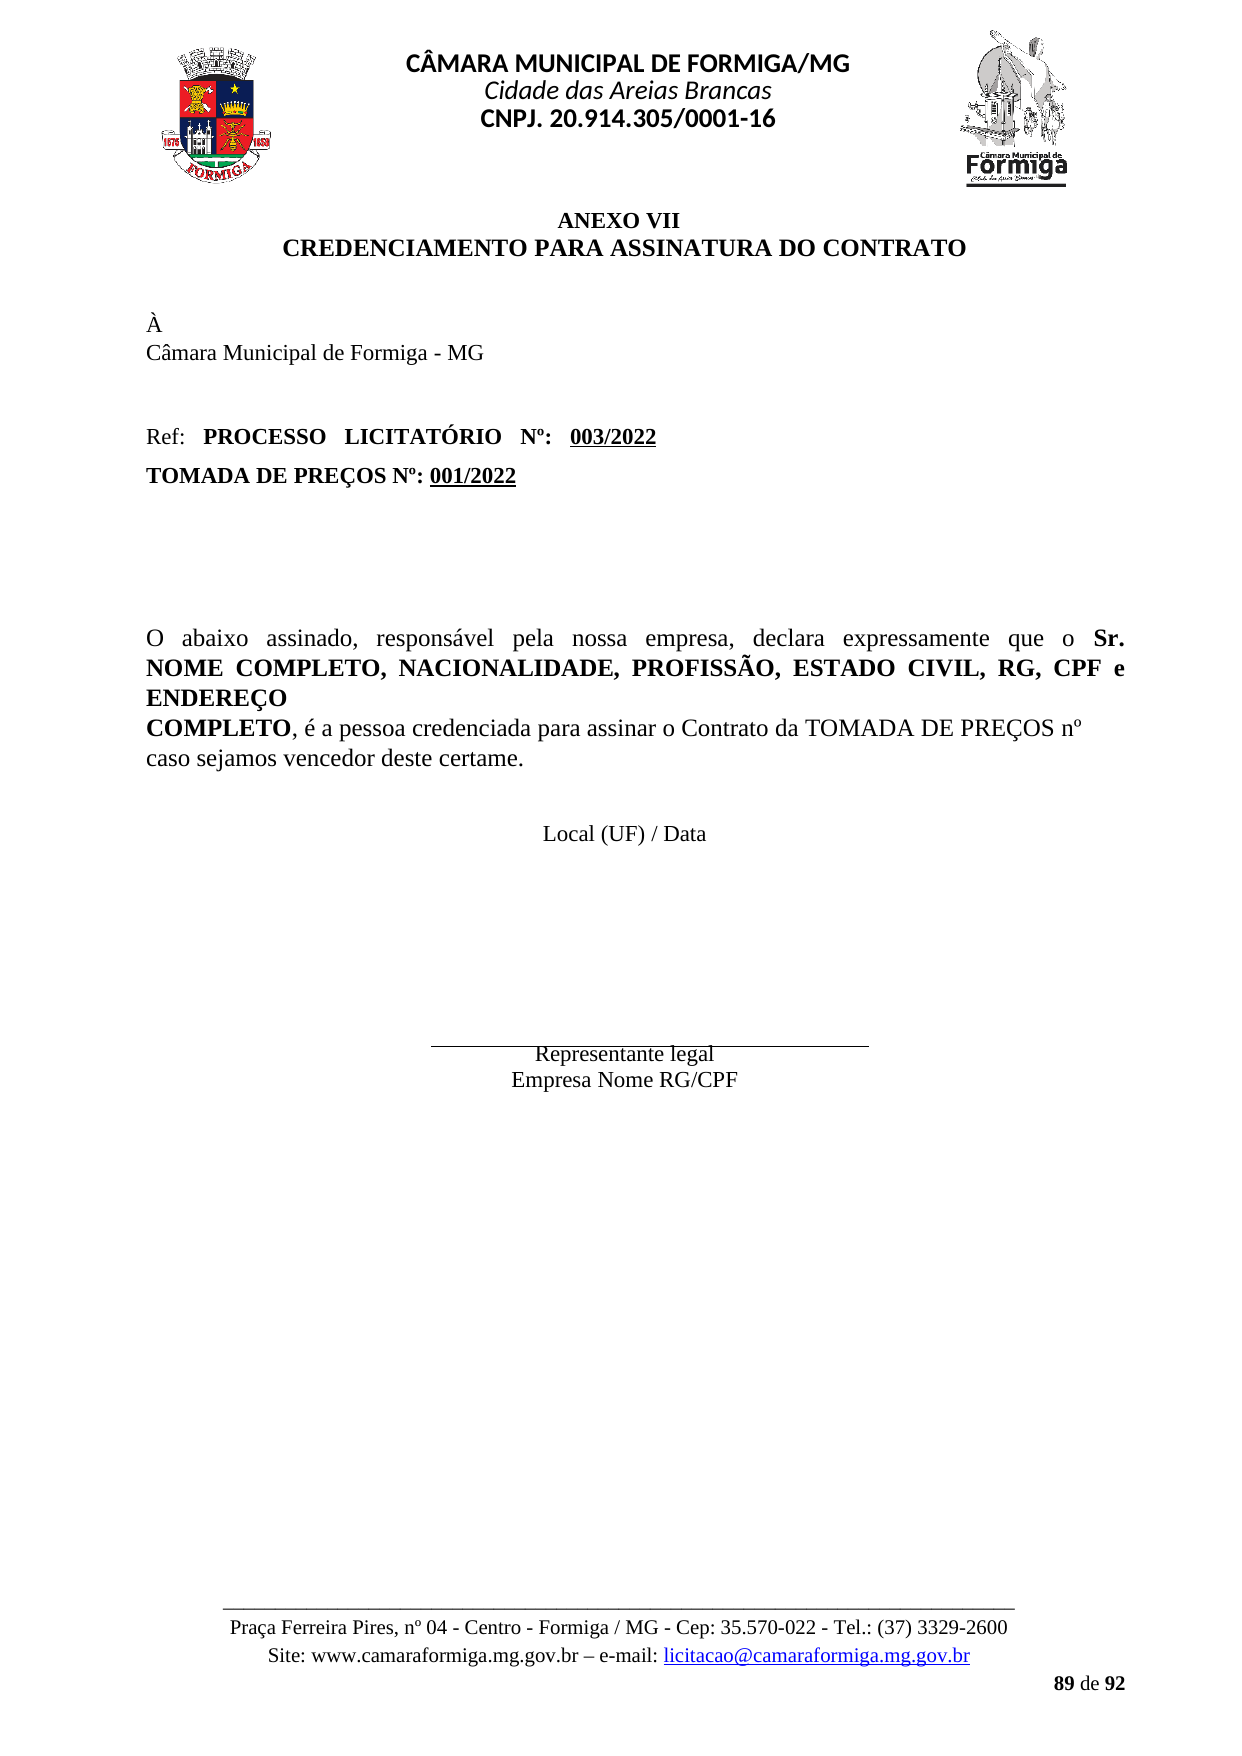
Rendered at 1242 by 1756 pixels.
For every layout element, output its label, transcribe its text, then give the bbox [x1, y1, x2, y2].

text ANEXO VII [112, 207, 1125, 234]
text O abaixo assinado, responsável pela nossa empresa, declara expressamente que o Sr. NOME COMPLETO, NACIONALIDADE, PROFISSÃO, ESTADO CIVIL, RG, CPF e ENDEREÇO [146, 623, 1125, 712]
text À [146, 310, 1125, 338]
text Câmara Municipal de Formiga - MG [146, 338, 1125, 366]
picture [138, 33, 296, 197]
text Ref: PROCESSO LICITATÓRIO Nº: 003/2022 TOMADA DE PREÇOS Nº: 001/2022 [146, 423, 656, 489]
text Representante legal Empresa Nome RG/CPF [509, 1041, 739, 1093]
text COMPLETO, é a pessoa credenciada para assinar o Contrato da TOMADA DE PREÇOS nº caso sejamos vencedor deste certame. [146, 713, 1125, 771]
text CREDENCIAMENTO PARA ASSINATURA DO CONTRATO [185, 234, 1063, 262]
picture [959, 30, 1067, 187]
text Local (UF) / Data [185, 819, 1063, 847]
